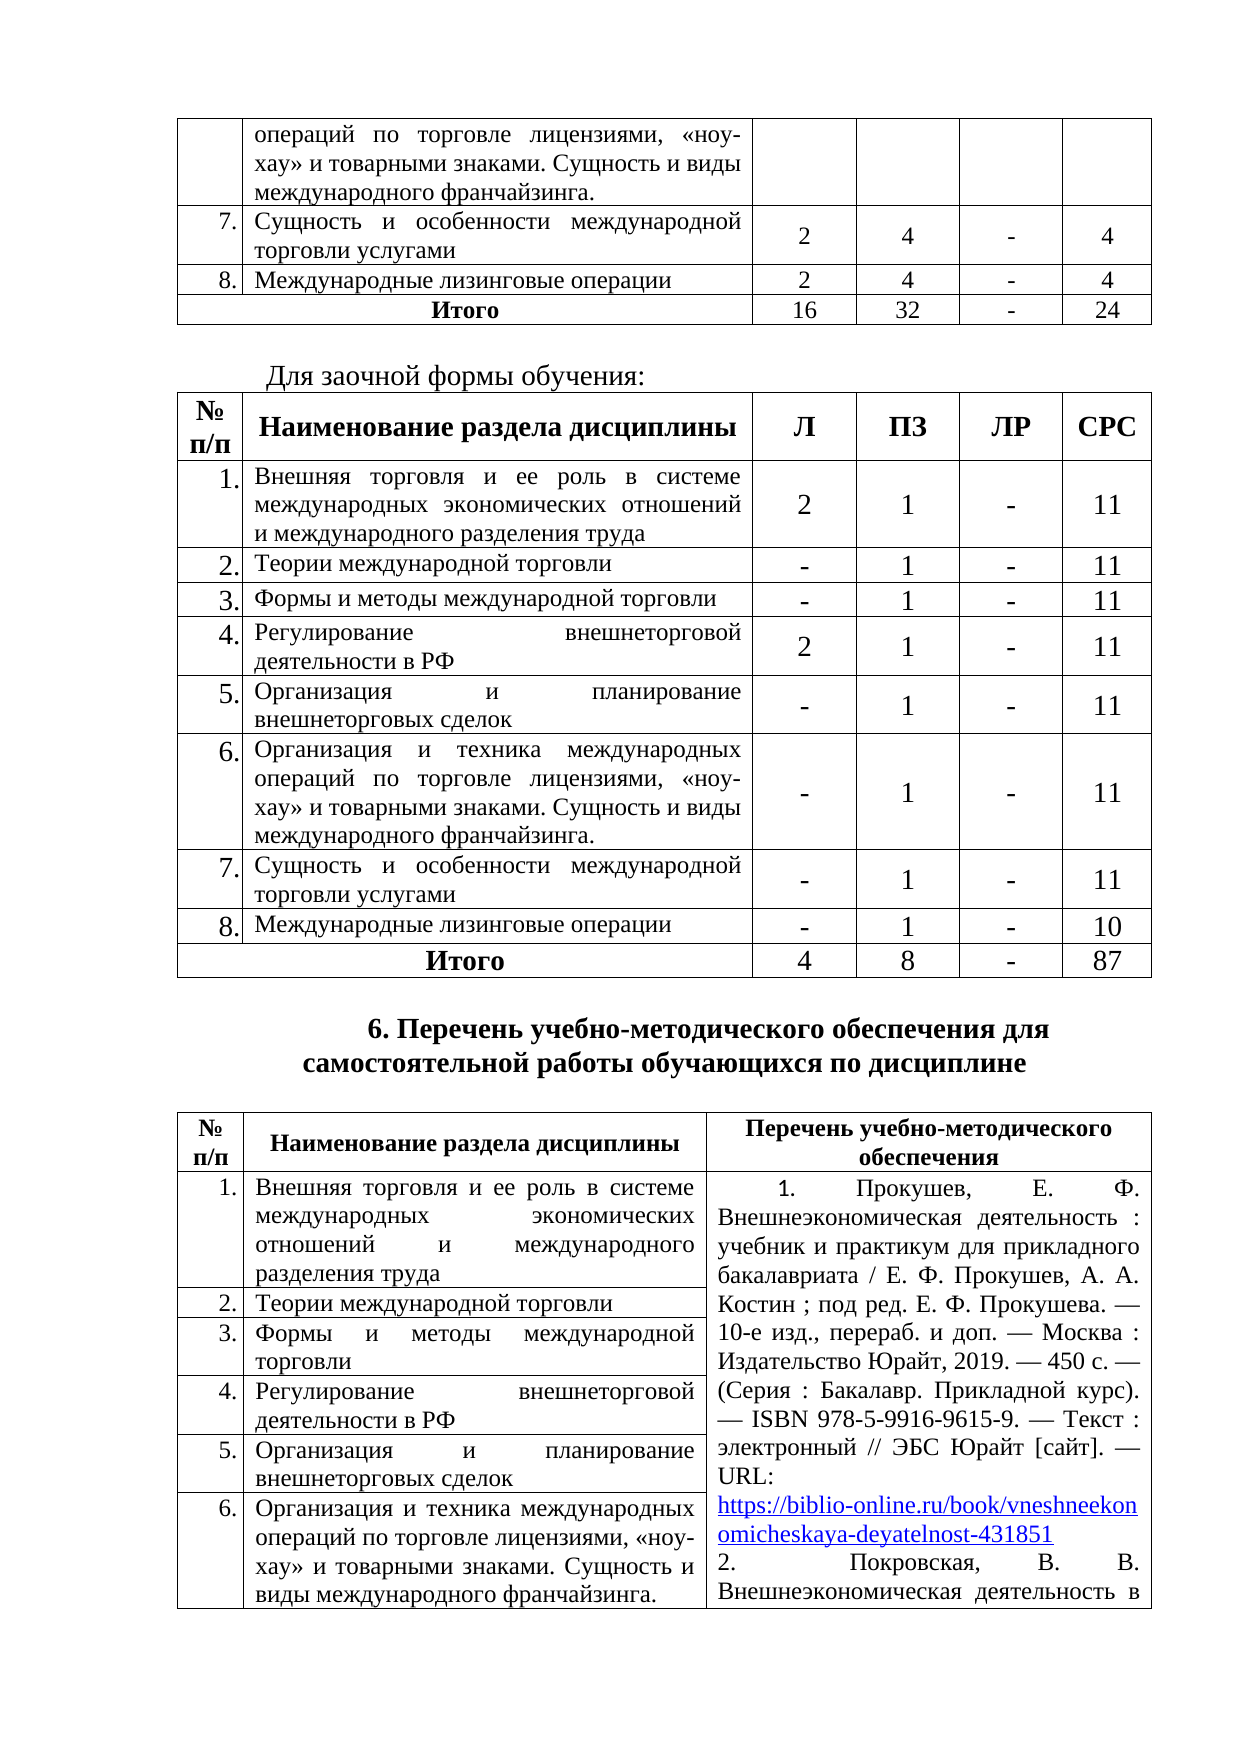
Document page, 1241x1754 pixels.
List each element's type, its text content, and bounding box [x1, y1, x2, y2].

table_cell 11 [1063, 583, 1151, 616]
table_cell 4 [857, 206, 959, 264]
table_cell [178, 583, 242, 616]
table_cell - [960, 944, 1062, 977]
table_cell [178, 676, 242, 733]
table_cell 11 [1063, 734, 1151, 849]
table_cell [178, 1288, 243, 1317]
table_cell Организация и техника международных операций по торговле лицензиями, «ноу-хау» и товарными знаками. Сущность и виды международного франчайзинга. [244, 1493, 706, 1608]
table_cell - [753, 909, 856, 942]
table_cell 1 [857, 734, 959, 849]
table_cell 1 [857, 583, 959, 616]
table_cell 2 [753, 617, 856, 675]
table_cell Регулирование внешнеторговой деятельности в РФ [244, 1376, 706, 1434]
table_cell [178, 1172, 243, 1287]
table_header Наименование раздела дисциплины [243, 393, 752, 460]
table_cell [178, 265, 242, 294]
table_cell - [753, 850, 856, 908]
table_cell Сущность и особенности международной торговли услугами [243, 206, 752, 264]
table_cell [178, 909, 242, 942]
table_cell 1. Прокушев, Е. Ф. Внешнеэкономическая деятельность : учебник и практикум для прикладного бакалавриата / Е. Ф. Прокушев, А. А. Костин ; под ред. Е. Ф. Прокушева. — 10-е изд., перераб. и доп. — Москва : Издательство Юрайт, 2019. — 450 с. — (Серия : Бакалавр. Прикладной курс). — ISBN 978-5-9916-9615-9. — Текст : электронный // ЭБС Юрайт [сайт]. — URL: https://biblio-online.ru/book/vneshneekonomicheskaya-deyatelnost-431851 2. Покровская, В. В. Внешнеэкономическая деятельность в 2 ч. Часть 1.: учебник для бакалавриата и магистратуры / В. В. Покровская. — 2-е изд., перераб. и доп. — Москва : Издательство Юрайт, 2019. — 376 с. — (Серия : Бакалавр и магистр. Академический курс). — ISBN 978-5-534-02065-6. — Текст : электронный // ЭБС Юрайт [сайт]. — URL: https://biblio-online.ru/book/vneshneekonomicheskaya-deyatelnost-v-2-ch-chast-1-434611 [707, 1172, 1151, 1608]
table_cell - [753, 583, 856, 616]
table_cell Регулирование внешнеторговой деятельности в РФ [243, 617, 752, 675]
table_cell 32 [857, 295, 959, 323]
table_cell 11 [1063, 850, 1151, 908]
table_cell 24 [1063, 295, 1151, 323]
table_cell [178, 548, 242, 582]
table_cell 4 [1063, 265, 1151, 294]
table_cell Организация и техника международных операций по торговле лицензиями, «ноу-хау» и товарными знаками. Сущность и виды международного франчайзинга. [243, 734, 752, 849]
table_cell Организация и планирование внешнеторговых сделок [243, 676, 752, 733]
table_cell Организация и планирование внешнеторговых сделок [244, 1435, 706, 1492]
table_cell 2 [753, 206, 856, 264]
table_cell - [960, 461, 1062, 547]
table_cell - [960, 676, 1062, 733]
table_cell - [753, 548, 856, 582]
table_cell - [960, 206, 1062, 264]
text Для заочной формы обучения: [177, 358, 1152, 392]
table_cell [178, 119, 242, 205]
table_header ЛР [960, 393, 1062, 460]
table_cell Внешняя торговля и ее роль в системе международных экономических отношений и международного разделения труда [243, 461, 752, 547]
table_cell 2 [753, 265, 856, 294]
table_cell - [960, 265, 1062, 294]
table_cell 2 [753, 119, 856, 205]
table_cell - [753, 676, 856, 733]
table_cell 11 [1063, 461, 1151, 547]
table_header № п/п [178, 1113, 243, 1171]
table_cell [178, 1318, 243, 1375]
table_cell 1 [857, 617, 959, 675]
table_cell 1 [857, 676, 959, 733]
table_cell 4 [1063, 206, 1151, 264]
table_cell - [960, 119, 1062, 205]
table_cell - [960, 909, 1062, 942]
table_cell 87 [1063, 944, 1151, 977]
table_header Перечень учебно-методического обеспечения [707, 1113, 1151, 1171]
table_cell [243, 119, 752, 205]
table_cell - [753, 734, 856, 849]
table_cell Международные лизинговые операции [243, 265, 752, 294]
table_cell 11 [1063, 617, 1151, 675]
table_cell 1 [857, 548, 959, 582]
table_cell - [960, 583, 1062, 616]
table_cell Теории международной торговли [244, 1288, 706, 1317]
table_cell 1 [857, 909, 959, 942]
table_cell 2 [753, 461, 856, 547]
table_header Л [753, 393, 856, 460]
table_cell [178, 850, 242, 908]
table_cell Международные лизинговые операции [243, 909, 752, 942]
table_cell Сущность и особенности международной торговли услугами [243, 850, 752, 908]
table_cell 10 [1063, 909, 1151, 942]
table_cell - [960, 548, 1062, 582]
table_cell [178, 617, 242, 675]
table_cell - [960, 850, 1062, 908]
table_cell 11 [1063, 548, 1151, 582]
table_cell - [960, 617, 1062, 675]
table_cell [178, 1493, 243, 1608]
table_cell 2 [1063, 119, 1151, 205]
table_header Наименование раздела дисциплины [244, 1113, 706, 1171]
table_cell Формы и методы международной торговли [243, 583, 752, 616]
table_cell Итого [178, 944, 752, 977]
table_cell 1 [857, 850, 959, 908]
table_cell 4 [857, 119, 959, 205]
table_cell - [960, 295, 1062, 323]
table_cell Внешняя торговля и ее роль в системе международных экономических отношений и международного разделения труда [244, 1172, 706, 1287]
table_cell Формы и методы международной торговли [244, 1318, 706, 1375]
table_header СРС [1063, 393, 1151, 460]
table_cell Теории международной торговли [243, 548, 752, 582]
table_cell [178, 206, 242, 264]
table_cell [178, 734, 242, 849]
table_cell Итого [178, 295, 752, 323]
table_header ПЗ [857, 393, 959, 460]
table_cell 8 [857, 944, 959, 977]
table_cell 4 [753, 944, 856, 977]
table_cell 1 [857, 461, 959, 547]
text 6. Перечень учебно-методического обеспечения для самостоятельной работы обучающихся по дисциплине [177, 1012, 1152, 1079]
table_header № п/п [178, 393, 242, 460]
table_cell 4 [857, 265, 959, 294]
table_cell - [960, 734, 1062, 849]
table_cell [178, 461, 242, 547]
table_cell [178, 1435, 243, 1492]
table_cell [178, 1376, 243, 1434]
table_cell 11 [1063, 676, 1151, 733]
table_cell 16 [753, 295, 856, 323]
